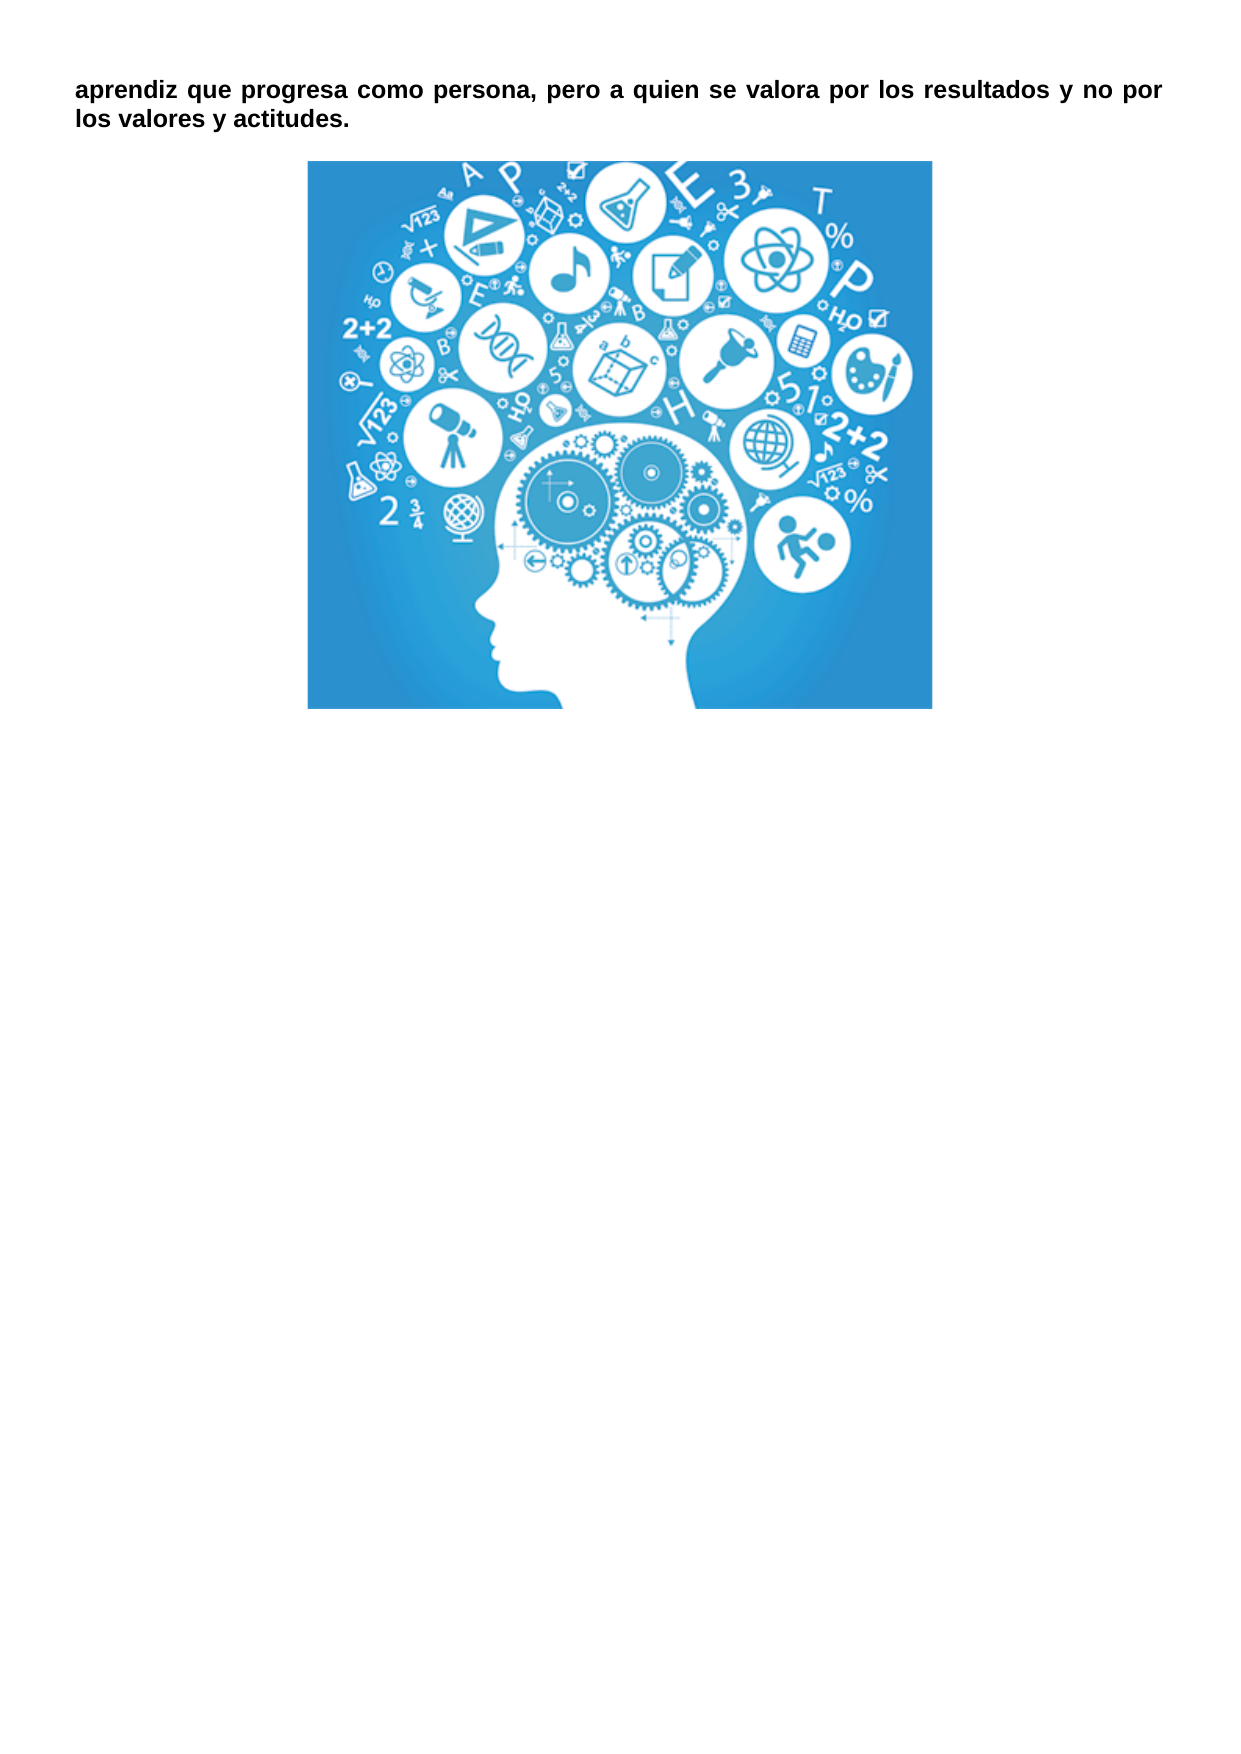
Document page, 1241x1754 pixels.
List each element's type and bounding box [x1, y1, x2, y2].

picture [307, 161, 933, 709]
text [75, 75, 1165, 132]
